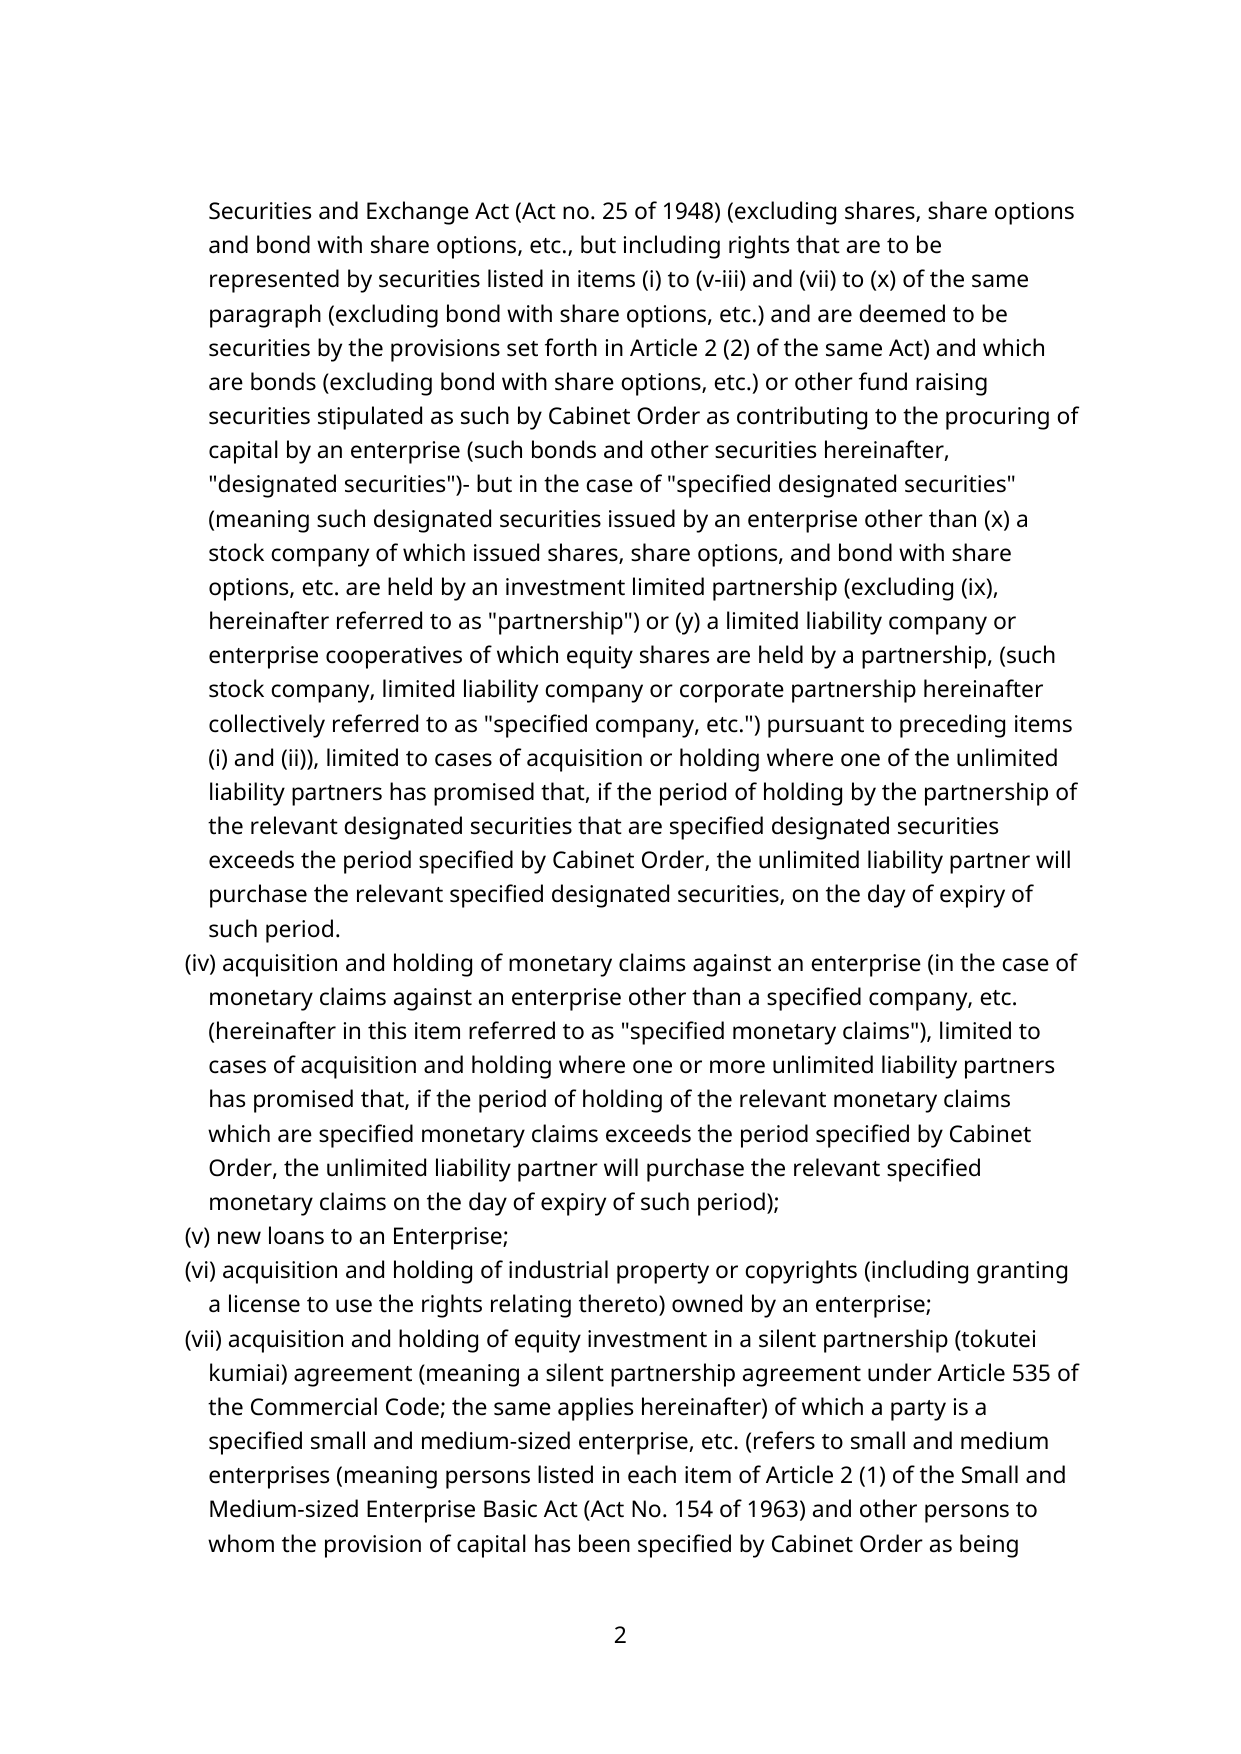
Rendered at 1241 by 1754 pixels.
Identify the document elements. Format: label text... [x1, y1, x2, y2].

text (vi) acquisition and holding of industrial property or copyrights (including granting a license to use the rights relating thereto) owned by an enterprise; [184, 1253, 1079, 1321]
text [184, 1321, 1079, 1560]
text (v) new loans to an Enterprise; [184, 1219, 1079, 1253]
text (iv) acquisition and holding of monetary claims against an enterprise (in the case of monetary claims against an enterprise other than a specified company, etc. (hereinafter in this item referred to as "specified monetary claims"), limited to cases of acquisition and holding where one or more unlimited liability partners has promised that, if the period of holding of the relevant monetary claims which are specified monetary claims exceeds the period specified by Cabinet Order, the unlimited liability partner will purchase the relevant specified monetary claims on the day of expiry of such period); [184, 945, 1079, 1219]
